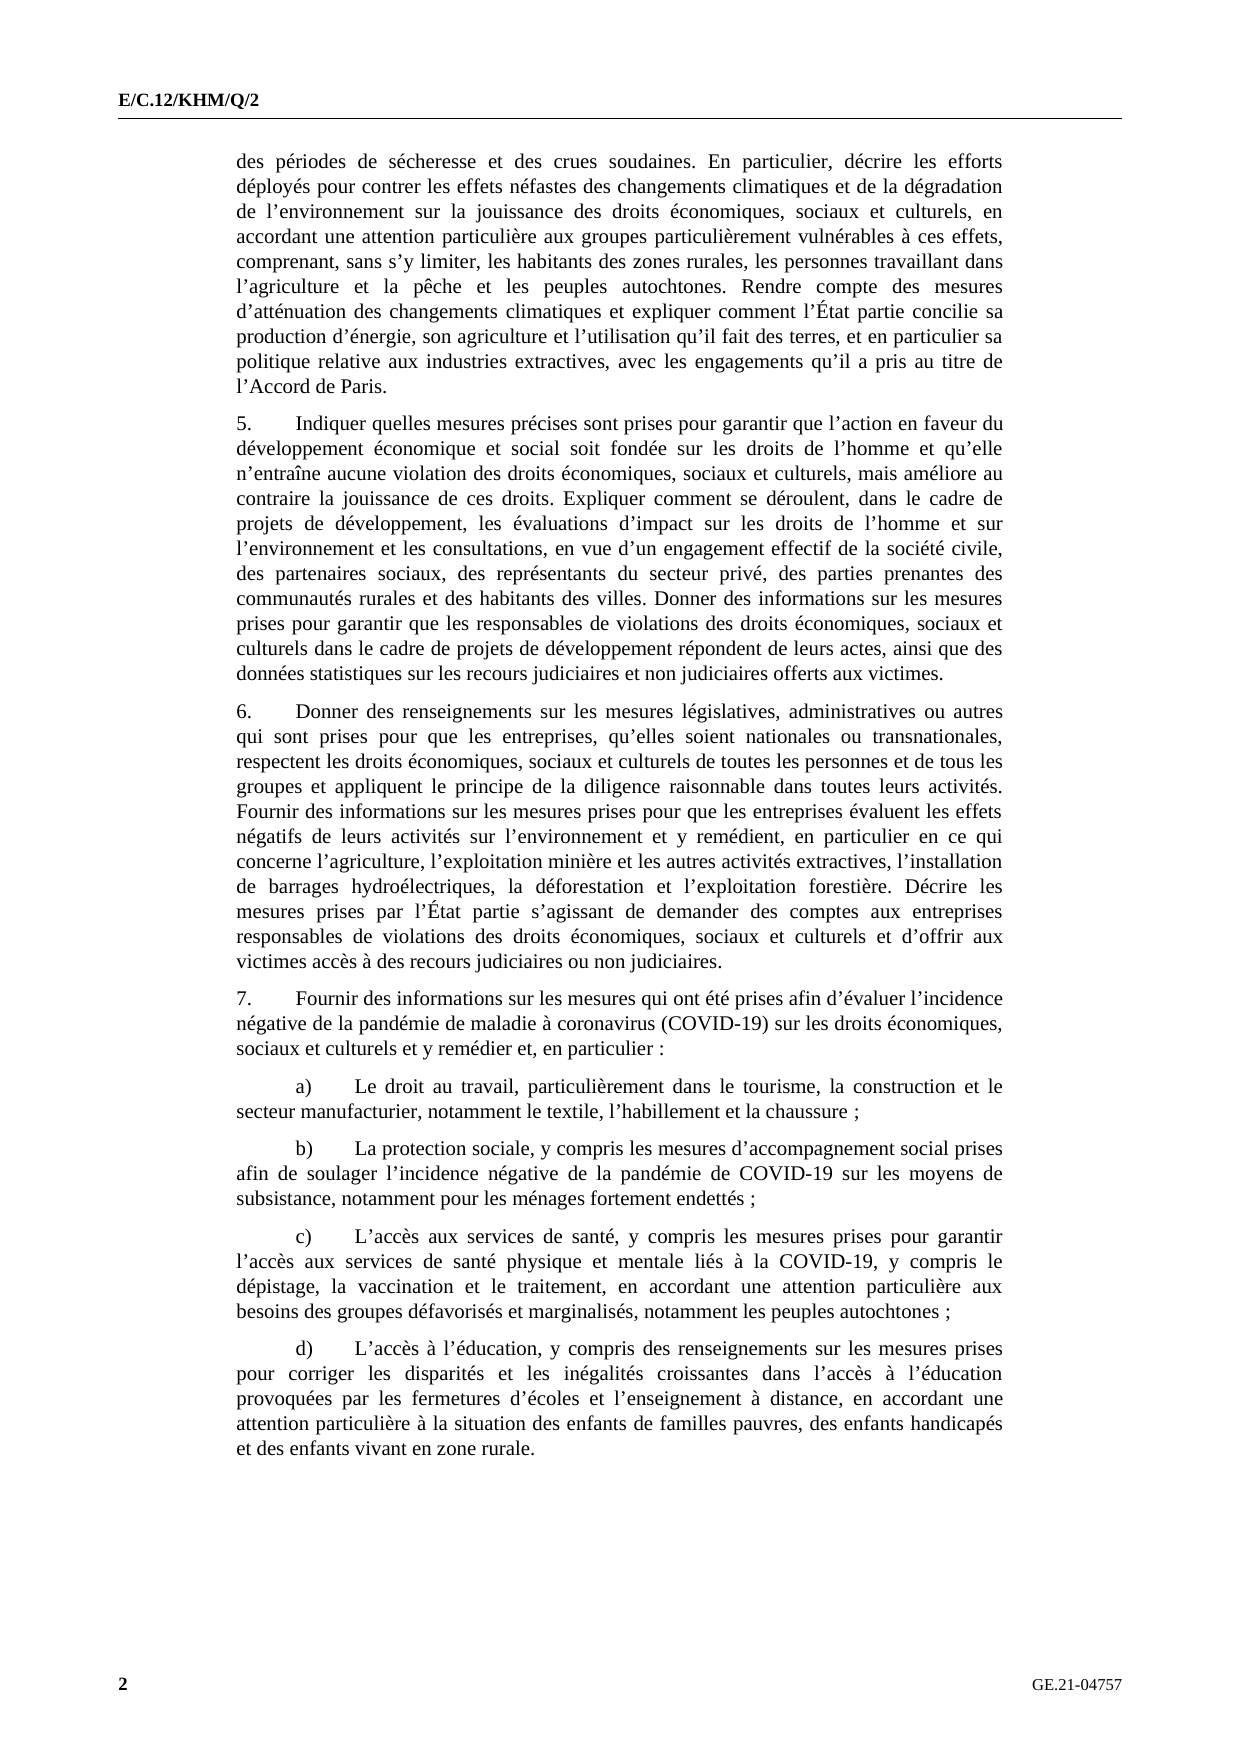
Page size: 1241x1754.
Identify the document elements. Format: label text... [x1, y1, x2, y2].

text c) L’accès aux services de santé, y compris les mesures prises pour garantir l’accès aux services de santé physique et mentale liés à la COVID-19, y compris le dépistage, la vaccination et le traitement, en accordant une attention particulière aux besoins des groupes défavorisés et marginalisés, notamment les peuples autochtones ; [236, 1223, 1004, 1323]
text b) La protection sociale, y compris les mesures d’accompagnement social prises afin de soulager l’incidence négative de la pandémie de COVID-19 sur les moyens de subsistance, notamment pour les ménages fortement endettés ; [236, 1135, 1004, 1210]
text 6. Donner des renseignements sur les mesures législatives, administratives ou autres qui sont prises pour que les entreprises, qu’elles soient nationales ou transnationales, respectent les droits économiques, sociaux et culturels de toutes les personnes et de tous les groupes et appliquent le principe de la diligence raisonnable dans toutes leurs activités. Fournir des informations sur les mesures prises pour que les entreprises évaluent les effets négatifs de leurs activités sur l’environnement et y remédient, en particulier en ce qui concerne l’agriculture, l’exploitation minière et les autres activités extractives, l’installation de barrages hydroélectriques, la déforestation et l’exploitation forestière. Décrire les mesures prises par l’État partie s’agissant de demander des comptes aux entreprises responsables de violations des droits économiques, sociaux et culturels et d’offrir aux victimes accès à des recours judiciaires ou non judiciaires. [236, 698, 1004, 973]
text a) Le droit au travail, particulièrement dans le tourisme, la construction et le secteur manufacturier, notamment le textile, l’habillement et la chaussure ; [236, 1073, 1004, 1123]
text d) L’accès à l’éducation, y compris des renseignements sur les mesures prises pour corriger les disparités et les inégalités croissantes dans l’accès à l’éducation provoquées par les fermetures d’écoles et l’enseignement à distance, en accordant une attention particulière à la situation des enfants de familles pauvres, des enfants handicapés et des enfants vivant en zone rurale. [236, 1335, 1004, 1460]
text 7. Fournir des informations sur les mesures qui ont été prises afin d’évaluer l’incidence négative de la pandémie de maladie à coronavirus (COVID-19) sur les droits économiques, sociaux et culturels et y remédier et, en particulier : [236, 985, 1004, 1060]
text 5. Indiquer quelles mesures précises sont prises pour garantir que l’action en faveur du développement économique et social soit fondée sur les droits de l’homme et qu’elle n’entraîne aucune violation des droits économiques, sociaux et culturels, mais améliore au contraire la jouissance de ces droits. Expliquer comment se déroulent, dans le cadre de projets de développement, les évaluations d’impact sur les droits de l’homme et sur l’environnement et les consultations, en vue d’un engagement effectif de la société civile, des partenaires sociaux, des représentants du secteur privé, des parties prenantes des communautés rurales et des habitants des villes. Donner des informations sur les mesures prises pour garantir que les responsables de violations des droits économiques, sociaux et culturels dans le cadre de projets de développement répondent de leurs actes, ainsi que des données statistiques sur les recours judiciaires et non judiciaires offerts aux victimes. [236, 410, 1004, 685]
